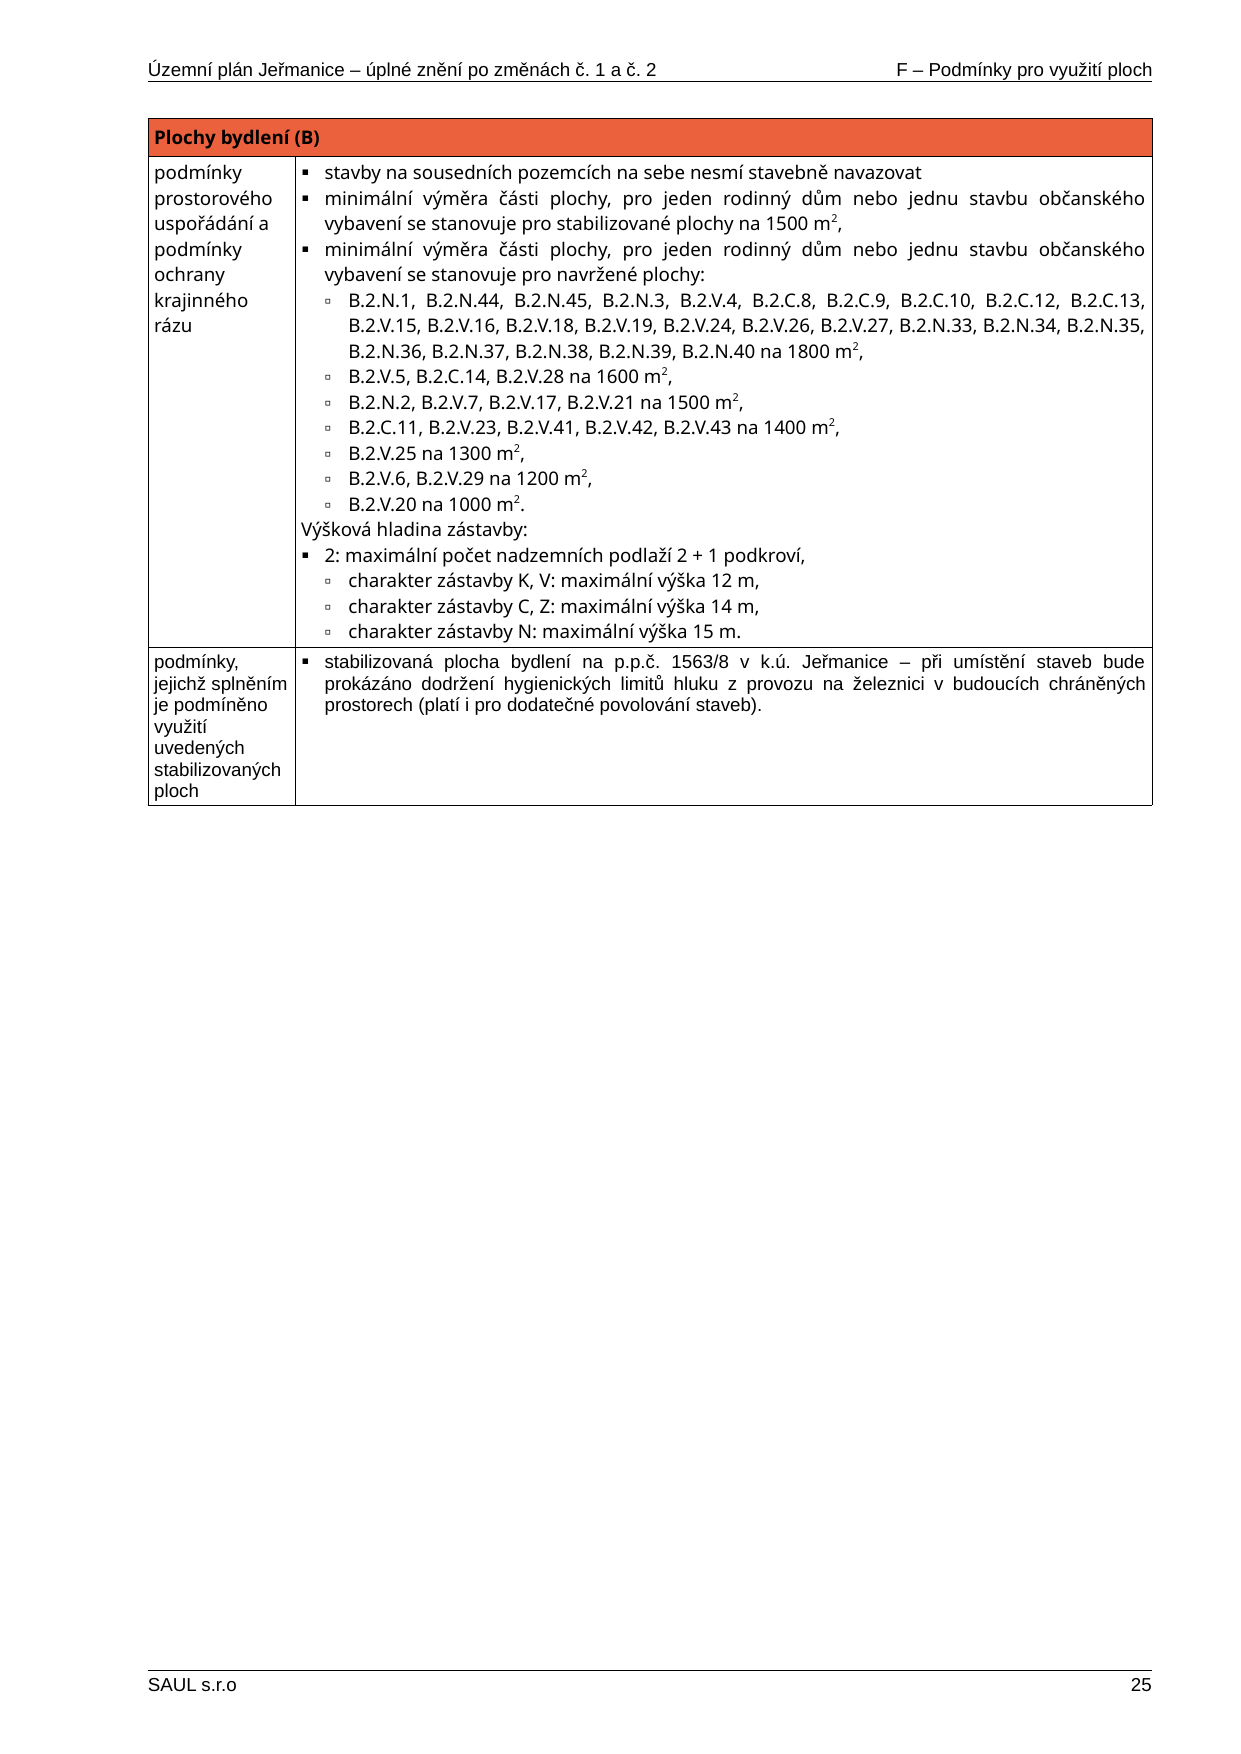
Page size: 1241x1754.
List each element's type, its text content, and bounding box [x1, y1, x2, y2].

table_cell stabilizovaná plocha bydlení na p.p.č. 1563/8 v k.ú. Jeřmanice – při umístění staveb bude prokázáno dodržení hygienických limitů hluku z provozu na železnici v budoucích chráněných prostorech (platí i pro dodatečné povolování staveb). [296, 648, 1152, 804]
table_cell podmínky prostorového uspořádání a podmínky ochrany krajinného rázu [149, 157, 295, 647]
table_cell stavby na sousedních pozemcích na sebe nesmí stavebně navazovat minimální výměra části plochy, pro jeden rodinný dům nebo jednu stavbu občanského vybavení se stanovuje pro stabilizované plochy na 1500 m2, minimální výměra části plochy, pro jeden rodinný dům nebo jednu stavbu občanského vybavení se stanovuje pro navržené plochy: B.2.N.1, B.2.N.44, B.2.N.45, B.2.N.3, B.2.V.4, B.2.C.8, B.2.C.9, B.2.C.10, B.2.C.12, B.2.C.13, B.2.V.15, B.2.V.16, B.2.V.18, B.2.V.19, B.2.V.24, B.2.V.26, B.2.V.27, B.2.N.33, B.2.N.34, B.2.N.35, B.2.N.36, B.2.N.37, B.2.N.38, B.2.N.39, B.2.N.40 na 1800 m2, B.2.V.5, B.2.C.14, B.2.V.28 na 1600 m2, B.2.N.2, B.2.V.7, B.2.V.17, B.2.V.21 na 1500 m2, B.2.C.11, B.2.V.23, B.2.V.41, B.2.V.42, B.2.V.43 na 1400 m2, B.2.V.25 na 1300 m2, B.2.V.6, B.2.V.29 na 1200 m2, B.2.V.20 na 1000 m2. Výšková hladina zástavby: 2: maximální počet nadzemních podlaží 2 + 1 podkroví, charakter zástavby K, V: maximální výška 12 m, charakter zástavby C, Z: maximální výška 14 m, charakter zástavby N: maximální výška 15 m. [296, 157, 1152, 647]
table_header Plochy bydlení (B) [149, 119, 1152, 156]
table_cell podmínky, jejichž splněním je podmíněno využití uvedených stabilizovanýchploch [149, 648, 295, 804]
